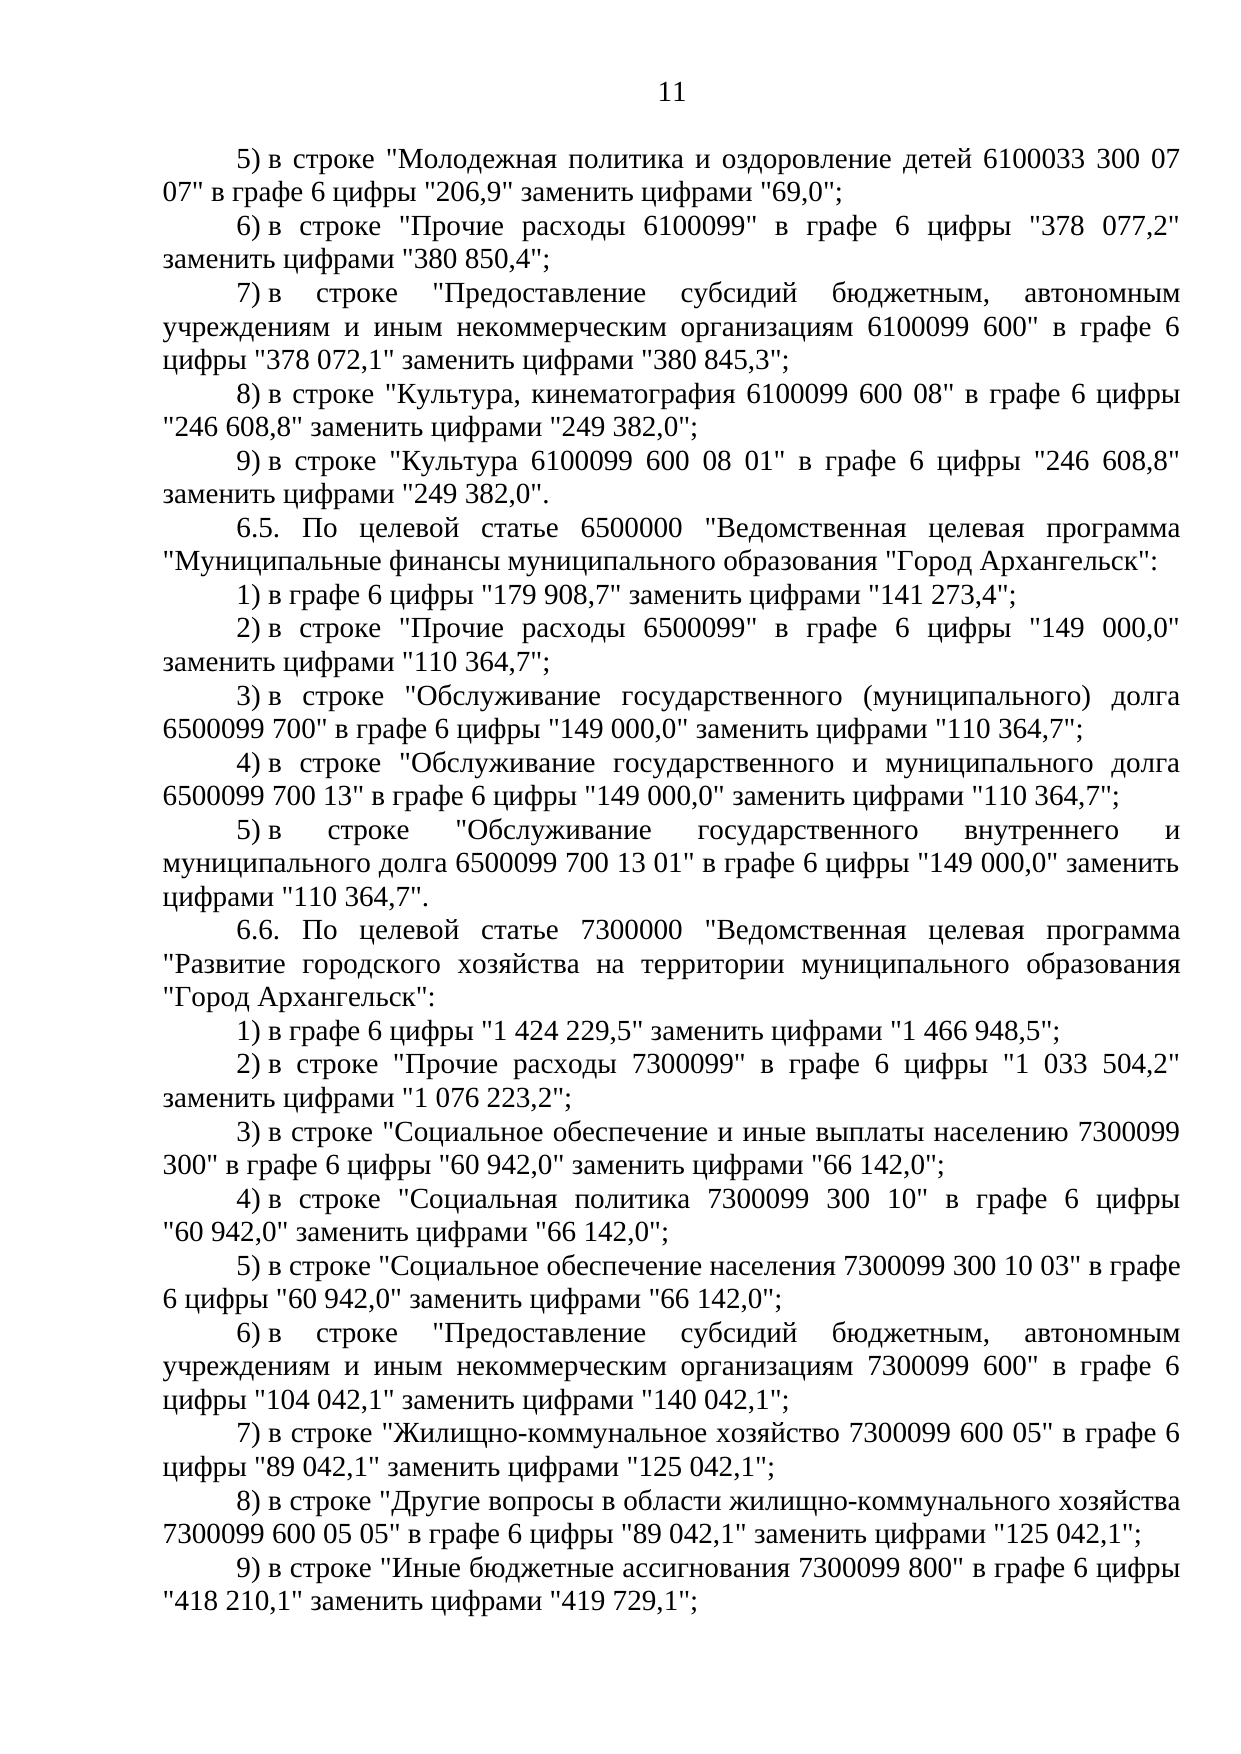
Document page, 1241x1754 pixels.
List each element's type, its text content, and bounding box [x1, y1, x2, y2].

list в строке "Культура, кинематография 6100099 600 08" в графе 6 цифры "246 608,8" заменить цифрами "249 382,0"; [162, 376, 1181, 443]
list в графе 6 цифры "179 908,7" заменить цифрами "141 273,4"; [162, 577, 1181, 611]
list в строке "Культура 6100099 600 08 01" в графе 6 цифры "246 608,8" заменить цифрами "249 382,0". [162, 443, 1181, 510]
list в строке "Прочие расходы 6100099" в графе 6 цифры "378 077,2" заменить цифрами "380 850,4"; [162, 208, 1181, 275]
list в строке "Обслуживание государственного внутреннего и муниципального долга 6500099 700 13 01" в графе 6 цифры "149 000,0" заменить цифрами "110 364,7". [162, 812, 1181, 912]
list в строке "Прочие расходы 7300099" в графе 6 цифры "1 033 504,2" заменить цифрами "1 076 223,2"; [162, 1047, 1181, 1114]
list в строке "Прочие расходы 6500099" в графе 6 цифры "149 000,0" заменить цифрами "110 364,7"; [162, 611, 1181, 678]
list в строке "Предоставление субсидий бюджетным, автономным учреждениям и иным некоммерческим организациям 6100099 600" в графе 6 цифры "378 072,1" заменить цифрами "380 845,3"; [162, 275, 1181, 376]
list в строке "Иные бюджетные ассигнования 7300099 800" в графе 6 цифры "418 210,1" заменить цифрами "419 729,1"; [162, 1550, 1181, 1617]
list в строке "Жилищно-коммунальное хозяйство 7300099 600 05" в графе 6 цифры "89 042,1" заменить цифрами "125 042,1"; [162, 1416, 1181, 1483]
list в строке "Обслуживание государственного и муниципального долга 6500099 700 13" в графе 6 цифры "149 000,0" заменить цифрами "110 364,7"; [162, 745, 1181, 812]
list в строке "Молодежная политика и оздоровление детей 6100033 300 07 07" в графе 6 цифры "206,9" заменить цифрами "69,0"; [162, 141, 1181, 208]
list в строке "Социальная политика 7300099 300 10" в графе 6 цифры "60 942,0" заменить цифрами "66 142,0"; [162, 1181, 1181, 1248]
list в строке "Другие вопросы в области жилищно-коммунального хозяйства 7300099 600 05 05" в графе 6 цифры "89 042,1" заменить цифрами "125 042,1"; [162, 1483, 1181, 1550]
list в строке "Социальное обеспечение населения 7300099 300 10 03" в графе 6 цифры "60 942,0" заменить цифрами "66 142,0"; [162, 1248, 1181, 1315]
text 6.6. По целевой статье 7300000 "Ведомственная целевая программа "Развитие городского хозяйства на территории муниципального образования "Город Архангельск": [162, 912, 1181, 1013]
list в строке "Социальное обеспечение и иные выплаты населению 7300099 300" в графе 6 цифры "60 942,0" заменить цифрами "66 142,0"; [162, 1114, 1181, 1181]
list в строке "Обслуживание государственного (муниципального) долга 6500099 700" в графе 6 цифры "149 000,0" заменить цифрами "110 364,7"; [162, 678, 1181, 745]
list в строке "Предоставление субсидий бюджетным, автономным учреждениям и иным некоммерческим организациям 7300099 600" в графе 6 цифры "104 042,1" заменить цифрами "140 042,1"; [162, 1315, 1181, 1416]
list в графе 6 цифры "1 424 229,5" заменить цифрами "1 466 948,5"; [162, 1013, 1181, 1047]
text 6.5. По целевой статье 6500000 "Ведомственная целевая программа "Муниципальные финансы муниципального образования "Город Архангельск": [162, 510, 1181, 577]
